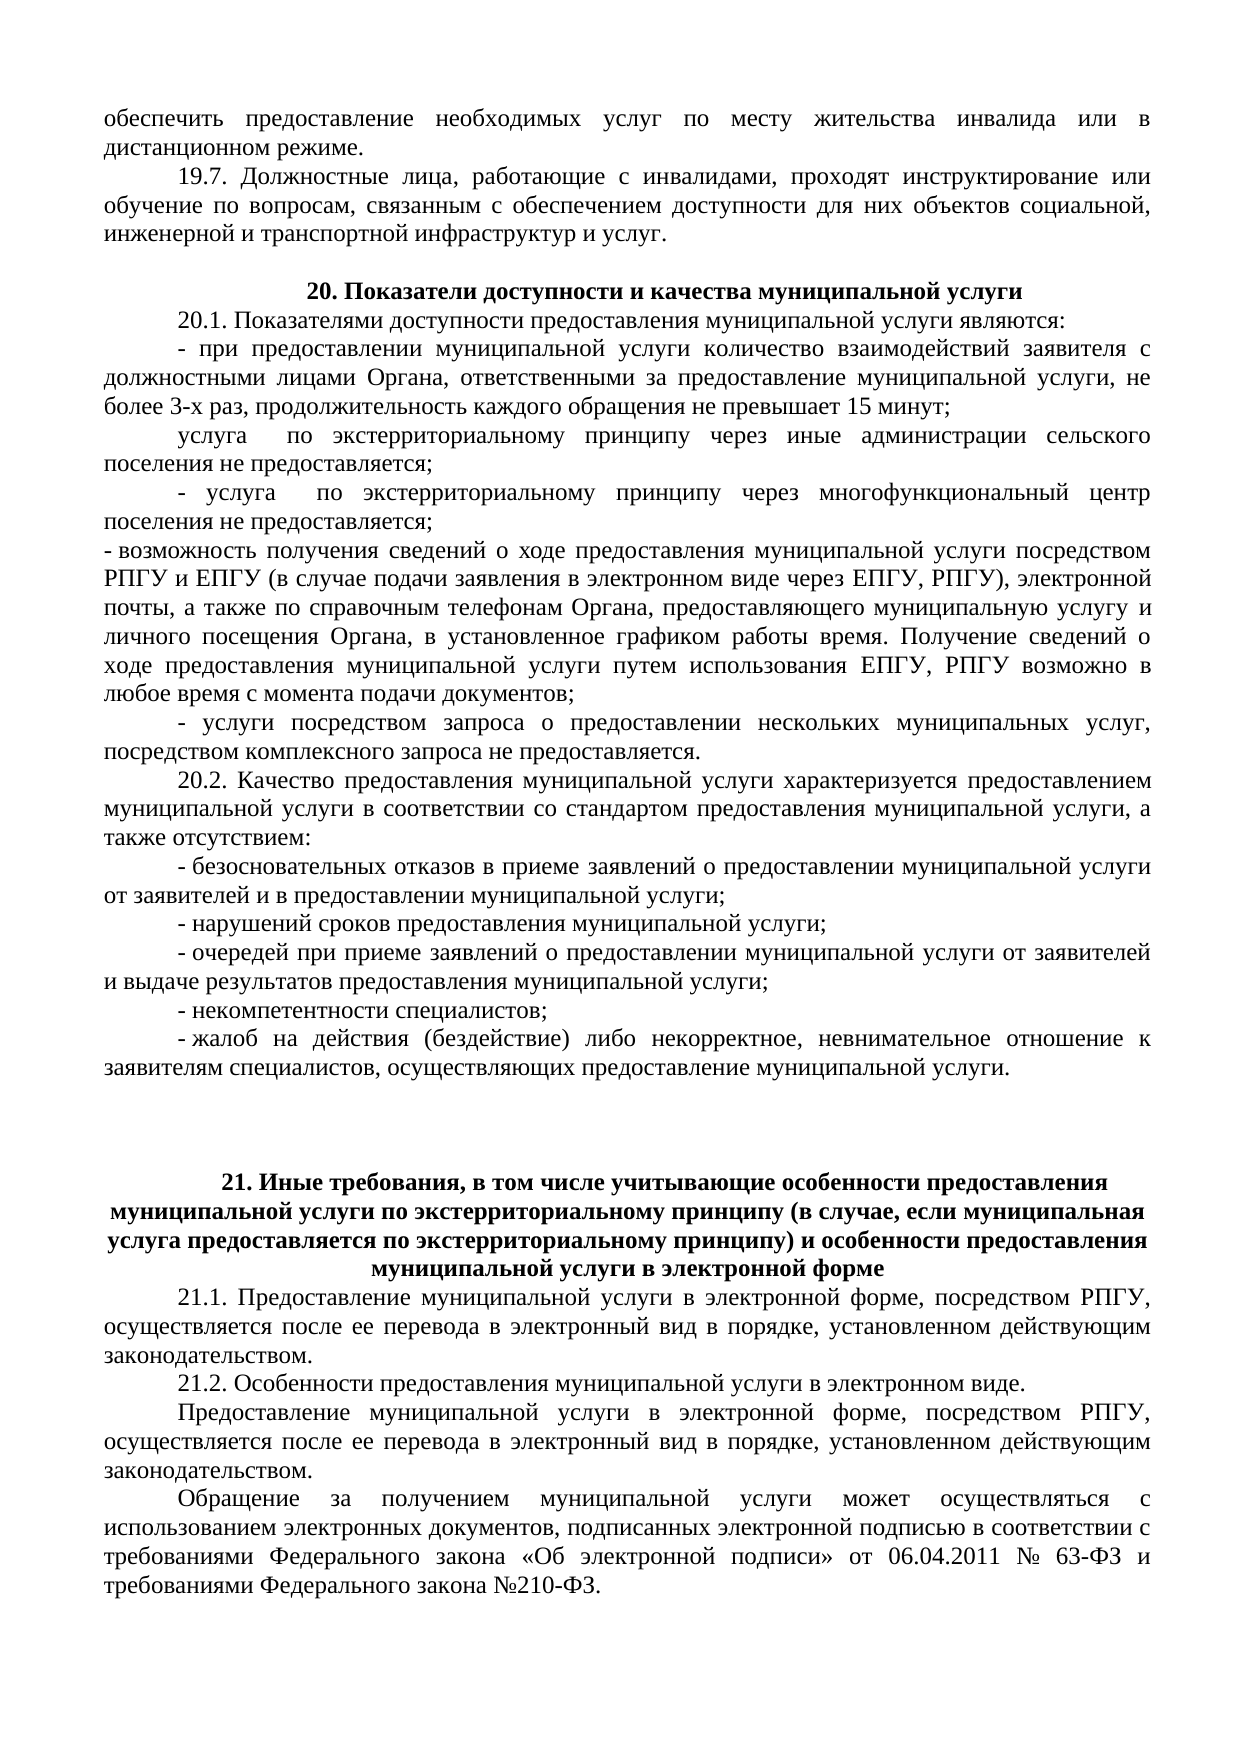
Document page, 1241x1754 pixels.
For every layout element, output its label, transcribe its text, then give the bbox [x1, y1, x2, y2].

text услуга по экстерриториальному принципу через иные администрации сельского поселения не предоставляется; [103, 420, 1152, 477]
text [103, 103, 1152, 161]
text 19.7. Должностные лица, работающие с инвалидами, проходят инструктирование или обучение по вопросам, связанным с обеспечением доступности для них объектов социальной, инженерной и транспортной инфраструктур и услуг. [103, 161, 1152, 247]
text - возможность получения сведений о ходе предоставления муниципальной услуги посредством РПГУ и ЕПГУ (в случае подачи заявления в электронном виде через ЕПГУ, РПГУ), электронной почты, а также по справочным телефонам Органа, предоставляющего муниципальную услугу и личного посещения Органа, в установленное графиком работы время. Получение сведений о ходе предоставления муниципальной услуги путем использования ЕПГУ, РПГУ возможно в любое время с момента подачи документов; [103, 535, 1152, 707]
text - некомпетентности специалистов; [103, 995, 1152, 1023]
text 20. Показатели доступности и качества муниципальной услуги [103, 276, 1152, 305]
text - услуга по экстерриториальному принципу через многофункциональный центр поселения не предоставляется; [103, 477, 1152, 535]
text - при предоставлении муниципальной услуги количество взаимодействий заявителя с должностными лицами Органа, ответственными за предоставление муниципальной услуги, не более 3-х раз, продолжительность каждого обращения не превышает 15 минут; [103, 333, 1152, 420]
text 21.2. Особенности предоставления муниципальной услуги в электронном виде. [103, 1368, 1152, 1397]
text - жалоб на действия (бездействие) либо некорректное, невнимательное отношение к заявителям специалистов, осуществляющих предоставление муниципальной услуги. [103, 1023, 1152, 1081]
text - услуги посредством запроса о предоставлении нескольких муниципальных услуг, посредством комплексного запроса не предоставляется. [103, 707, 1152, 765]
text 20.1. Показателями доступности предоставления муниципальной услуги являются: [103, 305, 1152, 333]
text - очередей при приеме заявлений о предоставлении муниципальной услуги от заявителей и выдаче результатов предоставления муниципальной услуги; [103, 937, 1152, 995]
text 20.2. Качество предоставления муниципальной услуги характеризуется предоставлением муниципальной услуги в соответствии со стандартом предоставления муниципальной услуги, а также отсутствием: [103, 765, 1152, 851]
text Предоставление муниципальной услуги в электронной форме, посредством РПГУ, осуществляется после ее перевода в электронный вид в порядке, установленном действующим законодательством. [103, 1397, 1152, 1483]
text - нарушений сроков предоставления муниципальной услуги; [103, 908, 1152, 937]
text Обращение за получением муниципальной услуги может осуществляться с использованием электронных документов, подписанных электронной подписью в соответствии с требованиями Федерального закона «Об электронной подписи» от 06.04.2011 № 63-ФЗ и требованиями Федерального закона №210-ФЗ. [103, 1483, 1152, 1598]
text 21.1. Предоставление муниципальной услуги в электронной форме, посредством РПГУ, осуществляется после ее перевода в электронный вид в порядке, установленном действующим законодательством. [103, 1282, 1152, 1368]
text - безосновательных отказов в приеме заявлений о предоставлении муниципальной услуги от заявителей и в предоставлении муниципальной услуги; [103, 851, 1152, 908]
text 21. Иные требования, в том числе учитывающие особенности предоставления муниципальной услуги по экстерриториальному принципу (в случае, если муниципальная услуга предоставляется по экстерриториальному принципу) и особенности предоставления муниципальной услуги в электронной форме [103, 1167, 1152, 1282]
